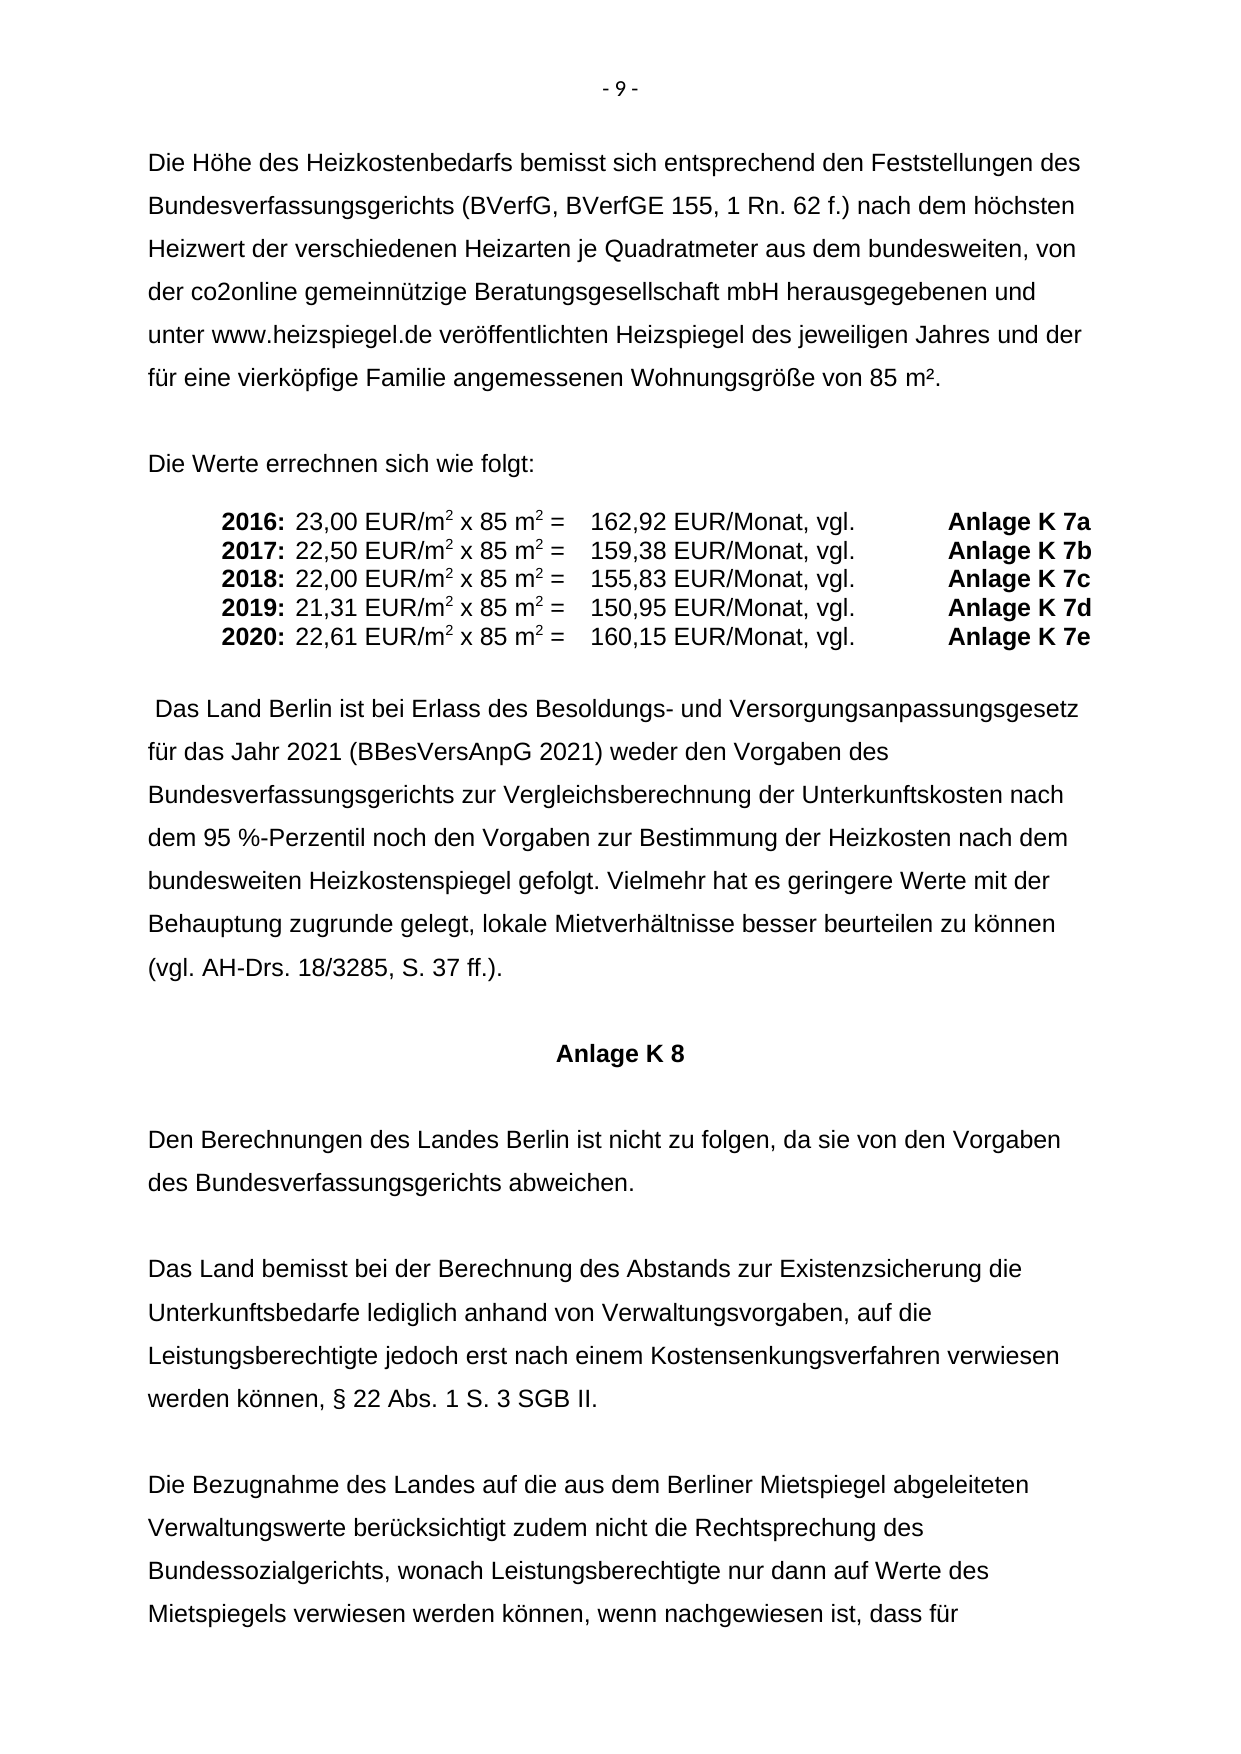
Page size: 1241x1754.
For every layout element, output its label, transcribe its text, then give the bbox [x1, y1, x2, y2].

text Die Werte errechnen sich wie folgt: [148, 449, 1093, 478]
text 2019: 21,31 EUR/m2 x 85 m2 = 150,95 EUR/Monat, vgl. Anlage K 7d [221, 593, 1093, 622]
text Das Land Berlin ist bei Erlass des Besoldungs- und Versorgungsanpassungsgesetz für das Jahr 2021 (BBesVersAnpG 2021) weder den Vorgaben des Bundesverfassungsgerichts zur Vergleichsberechnung der Unterkunftskosten nach dem 95 %-Perzentil noch den Vorgaben zur Bestimmung der Heizkosten nach dem bundesweiten Heizkostenspiegel gefolgt. Vielmehr hat es geringere Werte mit der Behauptung zugrunde gelegt, lokale Mietverhältnisse besser beurteilen zu können (vgl. AH-Drs. 18/3285, S. 37 ff.). [148, 694, 1093, 981]
text 2016: 23,00 EUR/m2 x 85 m2 = 162,92 EUR/Monat, vgl. Anlage K 7a [221, 507, 1093, 536]
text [148, 1470, 1093, 1628]
text Anlage K 8 [148, 1039, 1093, 1068]
text 2017: 22,50 EUR/m2 x 85 m2 = 159,38 EUR/Monat, vgl. Anlage K 7b [221, 536, 1093, 564]
text Die Höhe des Heizkostenbedarfs bemisst sich entsprechend den Feststellungen des Bundesverfassungsgerichts (BVerfG, BVerfGE 155, 1 Rn. 62 f.) nach dem höchsten Heizwert der verschiedenen Heizarten je Quadratmeter aus dem bundesweiten, von der co2online gemeinnützige Beratungsgesellschaft mbH herausgegebenen und unter www.heizspiegel.de veröffentlichten Heizspiegel des jeweiligen Jahres und der für eine vierköpfige Familie angemessenen Wohnungsgröße von 85 m². [148, 148, 1093, 392]
text Den Berechnungen des Landes Berlin ist nicht zu folgen, da sie von den Vorgaben des Bundesverfassungsgerichts abweichen. [148, 1125, 1093, 1197]
text Das Land bemisst bei der Berechnung des Abstands zur Existenzsicherung die Unterkunftsbedarfe lediglich anhand von Verwaltungsvorgaben, auf die Leistungsberechtigte jedoch erst nach einem Kostensenkungsverfahren verwiesen werden können, § 22 Abs. 1 S. 3 SGB II. [148, 1254, 1093, 1413]
text 2018: 22,00 EUR/m2 x 85 m2 = 155,83 EUR/Monat, vgl. Anlage K 7c [221, 564, 1093, 593]
text 2020: 22,61 EUR/m2 x 85 m2 = 160,15 EUR/Monat, vgl. Anlage K 7e [221, 622, 1093, 651]
